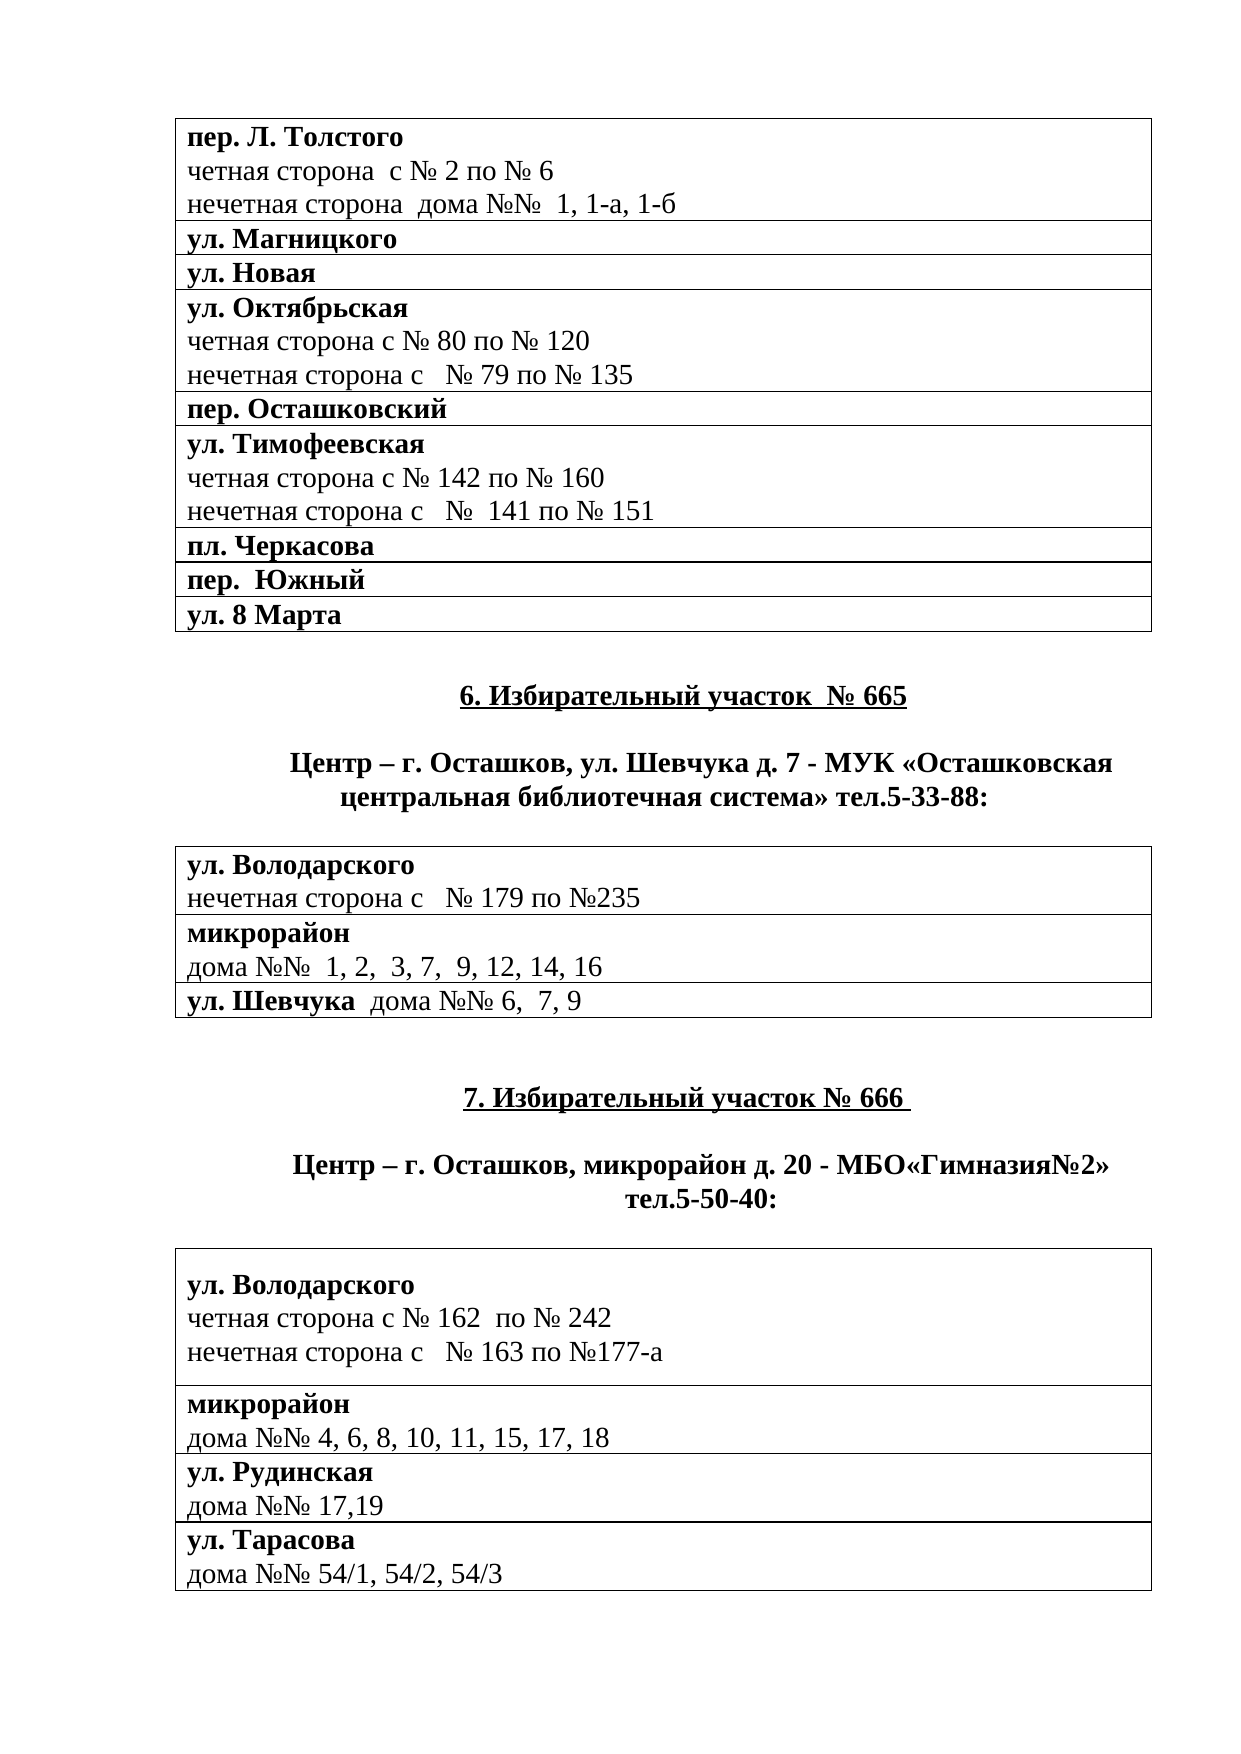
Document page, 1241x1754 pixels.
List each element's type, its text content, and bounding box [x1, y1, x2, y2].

text 7. Избирательный участок № 666 [215, 1080, 1152, 1114]
table_cell ул. Тарасова дома №№ 54/1, 54/2, 54/3 [176, 1523, 1151, 1589]
table_cell микрорайон дома №№ 1, 2, 3, 7, 9, 12, 14, 16 [176, 915, 1151, 982]
text 6. Избирательный участок № 665 [215, 678, 1152, 712]
table_cell пер. Л. Толстого четная сторона с № 2 по № 6 нечетная сторона дома №№ 1, 1-а, 1-б [176, 119, 1151, 220]
text тел.5-50-40: [177, 1181, 1152, 1214]
text Центр – г. Осташков, микрорайон д. 20 - МБО«Гимназия№2» [177, 1147, 1152, 1181]
table_cell пер. Осташковский [176, 392, 1151, 425]
table_cell ул. Тимофеевская четная сторона с № 142 по № 160 нечетная сторона с № 141 по № 151 [176, 426, 1151, 527]
table_cell ул. Новая [176, 255, 1151, 289]
table_cell ул. Рудинская дома №№ 17,19 [176, 1454, 1151, 1521]
table_header ул. Володарского четная сторона с № 162 по № 242 нечетная сторона с № 163 по №177-а [176, 1249, 1151, 1385]
table_cell ул. Октябрьская четная сторона с № 80 по № 120 нечетная сторона с № 79 по № 135 [176, 290, 1151, 391]
table_header ул. Володарского нечетная сторона с № 179 по №235 [176, 847, 1151, 914]
table_cell пер. Южный [176, 563, 1151, 596]
text Центр – г. Осташков, ул. Шевчука д. 7 - МУК «Осташковская центральная библиотечная система» тел.5-33-88: [177, 745, 1152, 812]
table_cell ул. Магницкого [176, 221, 1151, 254]
table_cell ул. 8 Марта [176, 597, 1151, 631]
table_cell ул. Шевчука дома №№ 6, 7, 9 [176, 983, 1151, 1017]
table_cell пл. Черкасова [176, 528, 1151, 561]
table_cell микрорайон дома №№ 4, 6, 8, 10, 11, 15, 17, 18 [176, 1386, 1151, 1453]
